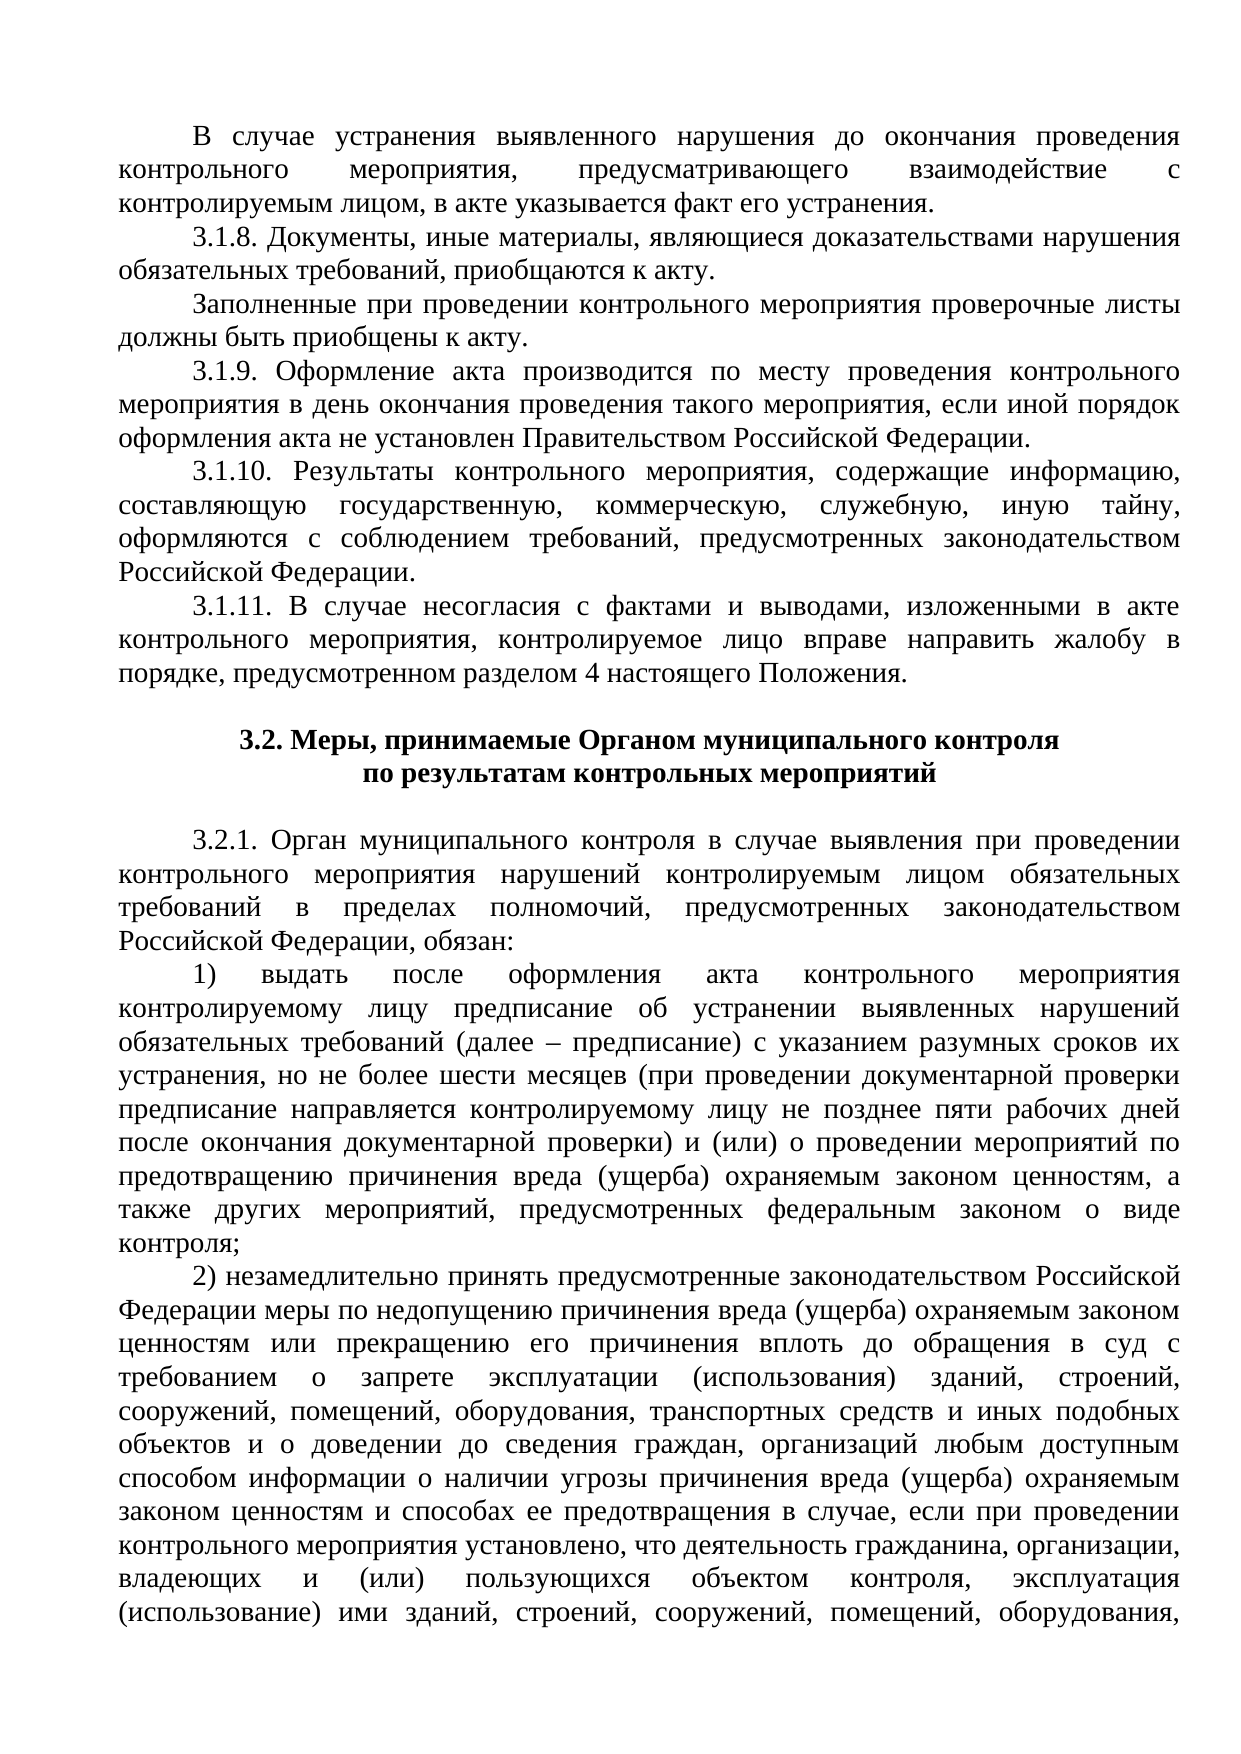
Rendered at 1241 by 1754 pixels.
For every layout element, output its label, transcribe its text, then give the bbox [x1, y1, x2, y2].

text Заполненные при проведении контрольного мероприятия проверочные листы должны быть приобщены к акту. [118, 286, 1181, 353]
text 1) выдать после оформления акта контрольного мероприятия контролируемому лицу предписание об устранении выявленных нарушений обязательных требований (далее – предписание) с указанием разумных сроков их устранения, но не более шести месяцев (при проведении документарной проверки предписание направляется контролируемому лицу не позднее пяти рабочих дней после окончания документарной проверки) и (или) о проведении мероприятий по предотвращению причинения вреда (ущерба) охраняемым законом ценностям, а также других мероприятий, предусмотренных федеральным законом о виде контроля; [118, 957, 1181, 1258]
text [118, 1258, 1181, 1627]
text по результатам контрольных мероприятий [118, 755, 1181, 789]
text В случае устранения выявленного нарушения до окончания проведения контрольного мероприятия, предусматривающего взаимодействие с контролируемым лицом, в акте указывается факт его устранения. [118, 118, 1181, 219]
text 3.2. Меры, принимаемые Органом муниципального контроля [118, 722, 1181, 755]
text 3.1.10. Результаты контрольного мероприятия, содержащие информацию, составляющую государственную, коммерческую, служебную, иную тайну, оформляются с соблюдением требований, предусмотренных законодательством Российской Федерации. [118, 453, 1181, 588]
text 3.1.8. Документы, иные материалы, являющиеся доказательствами нарушения обязательных требований, приобщаются к акту. [118, 219, 1181, 286]
text 3.2.1. Орган муниципального контроля в случае выявления при проведении контрольного мероприятия нарушений контролируемым лицом обязательных требований в пределах полномочий, предусмотренных законодательством Российской Федерации, обязан: [118, 822, 1181, 957]
text 3.1.9. Оформление акта производится по месту проведения контрольного мероприятия в день окончания проведения такого мероприятия, если иной порядок оформления акта не установлен Правительством Российской Федерации. [118, 353, 1181, 453]
text 3.1.11. В случае несогласия с фактами и выводами, изложенными в акте контрольного мероприятия, контролируемое лицо вправе направить жалобу в порядке, предусмотренном разделом 4 настоящего Положения. [118, 588, 1181, 688]
